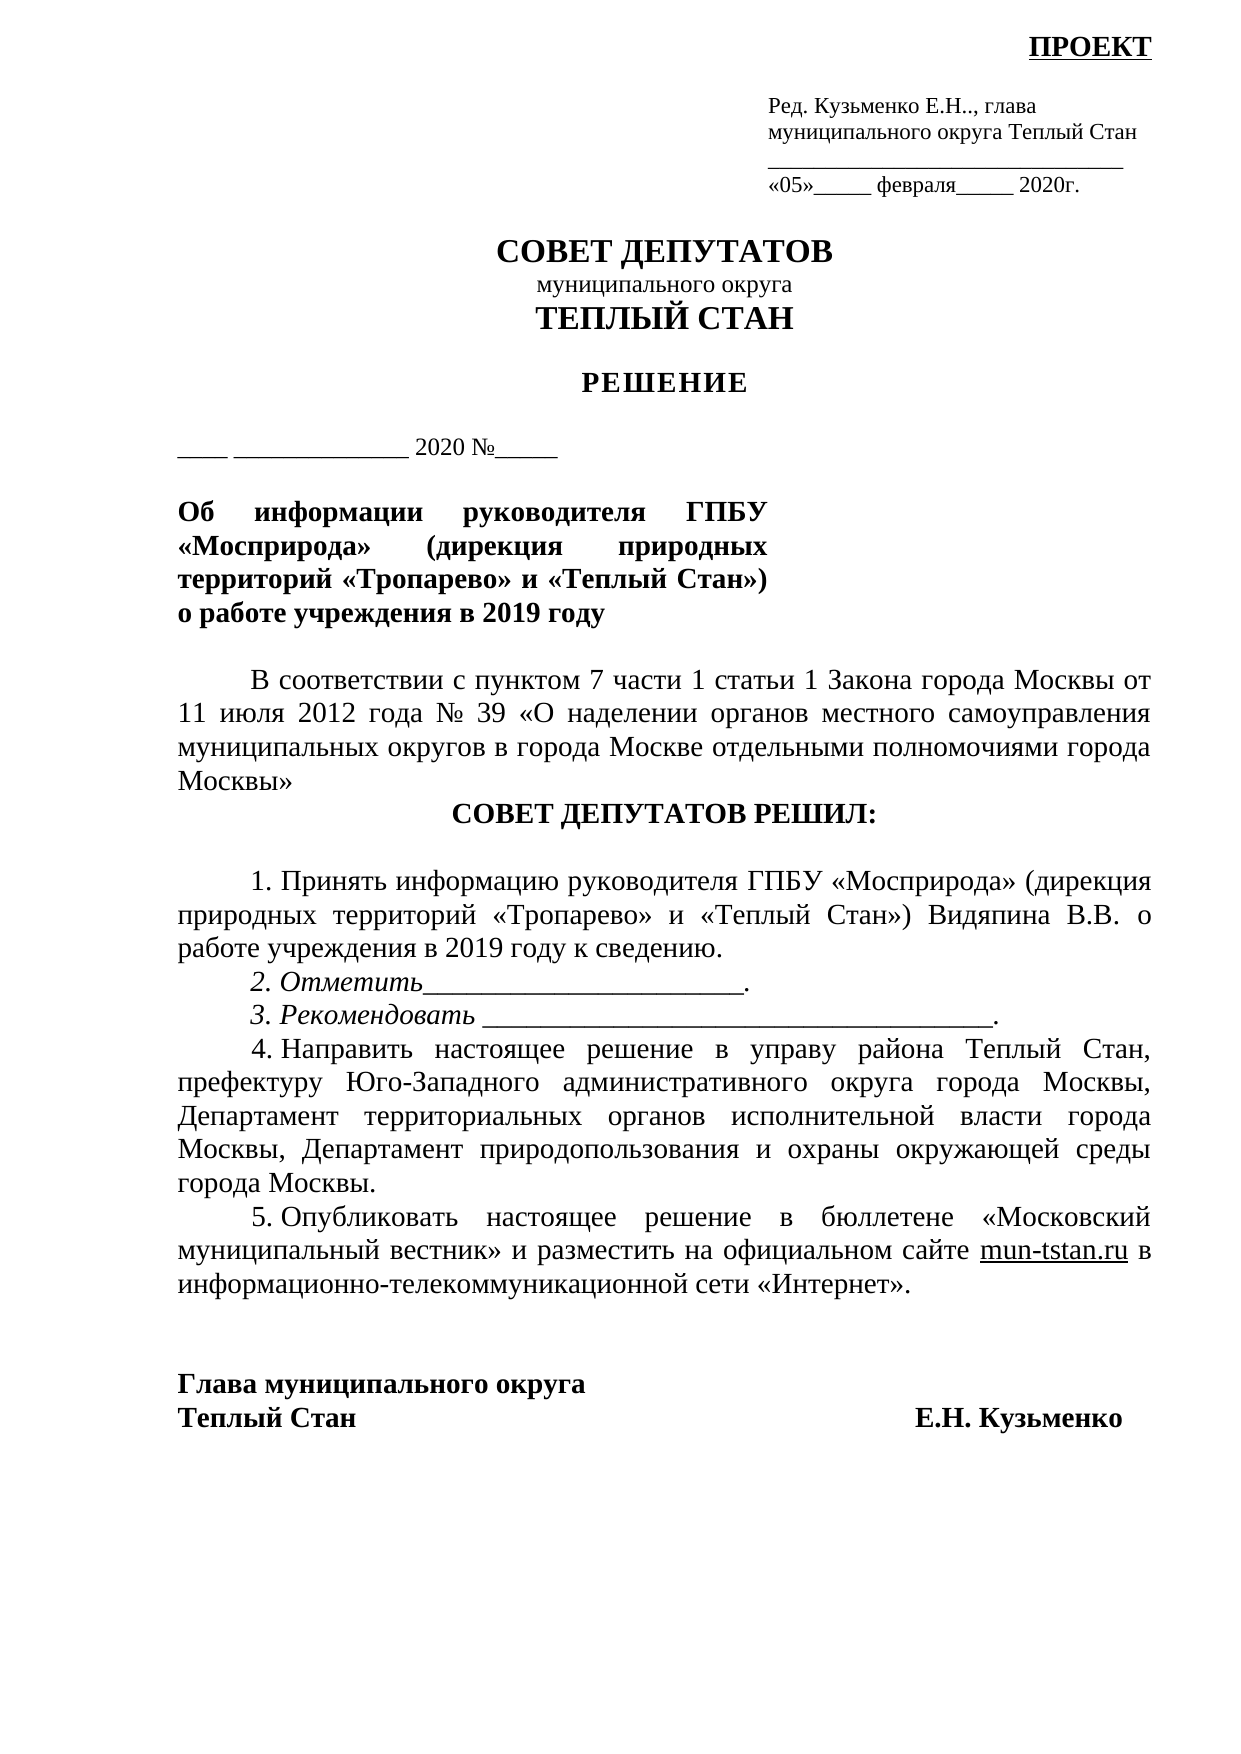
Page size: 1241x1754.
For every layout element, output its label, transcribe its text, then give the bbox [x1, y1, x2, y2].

list Направить настоящее решение в управу района Теплый Стан, префектуру Юго-Западного административного округа города Москвы, Департамент территориальных органов исполнительной власти города Москвы, Департамент природопользования и охраны окружающей среды города Москвы. [177, 1031, 1152, 1199]
text _______________________________ [768, 144, 1152, 171]
text Глава муниципального округа [177, 1366, 1152, 1400]
text ____ ______________ 2020 №_____ [177, 432, 1152, 461]
text 2. Отметить______________________. [177, 964, 1152, 997]
text «05»_____ февраля_____ 2020г. [768, 171, 1152, 197]
text СОВЕТ ДЕПУТАТОВ [177, 231, 1152, 269]
text СОВЕТ ДЕПУТАТОВ РЕШИЛ: [177, 796, 1152, 830]
text В соответствии с пунктом 7 части 1 статьи 1 Закона города Москвы от 11 июля 2012 года № 39 «О наделении органов местного самоуправления муниципальных округов в города Москве отдельными полномочиями города Москвы» [177, 662, 1152, 796]
text Ред. Кузьменко Е.Н.., глава муниципального округа Теплый Стан [768, 63, 1152, 144]
text 1. Принять информацию руководителя ГПБУ «Мосприрода» (дирекция природных территорий «Тропарево» и «Теплый Стан») Видяпина В.В. о работе учреждения в 2019 году к сведению. [177, 863, 1152, 964]
text муниципального округа [177, 269, 1152, 298]
text ТЕПЛЫЙ СТАН [177, 298, 1152, 336]
text 3. Рекомендовать ___________________________________. [177, 997, 1152, 1031]
text Теплый Стан Е.Н. Кузьменко [177, 1400, 1152, 1433]
text РЕШЕНИЕ [177, 365, 1152, 398]
text ПРОЕКТ [177, 29, 1152, 63]
list Опубликовать настоящее решение в бюллетене «Московский муниципальный вестник» и разместить на официальном сайте mun-tstan.ru в информационно-телекоммуникационной сети «Интернет». [177, 1199, 1152, 1299]
text Об информации руководителя ГПБУ «Мосприрода» (дирекция природных территорий «Тропарево» и «Теплый Стан») о работе учреждения в 2019 году [177, 494, 768, 628]
